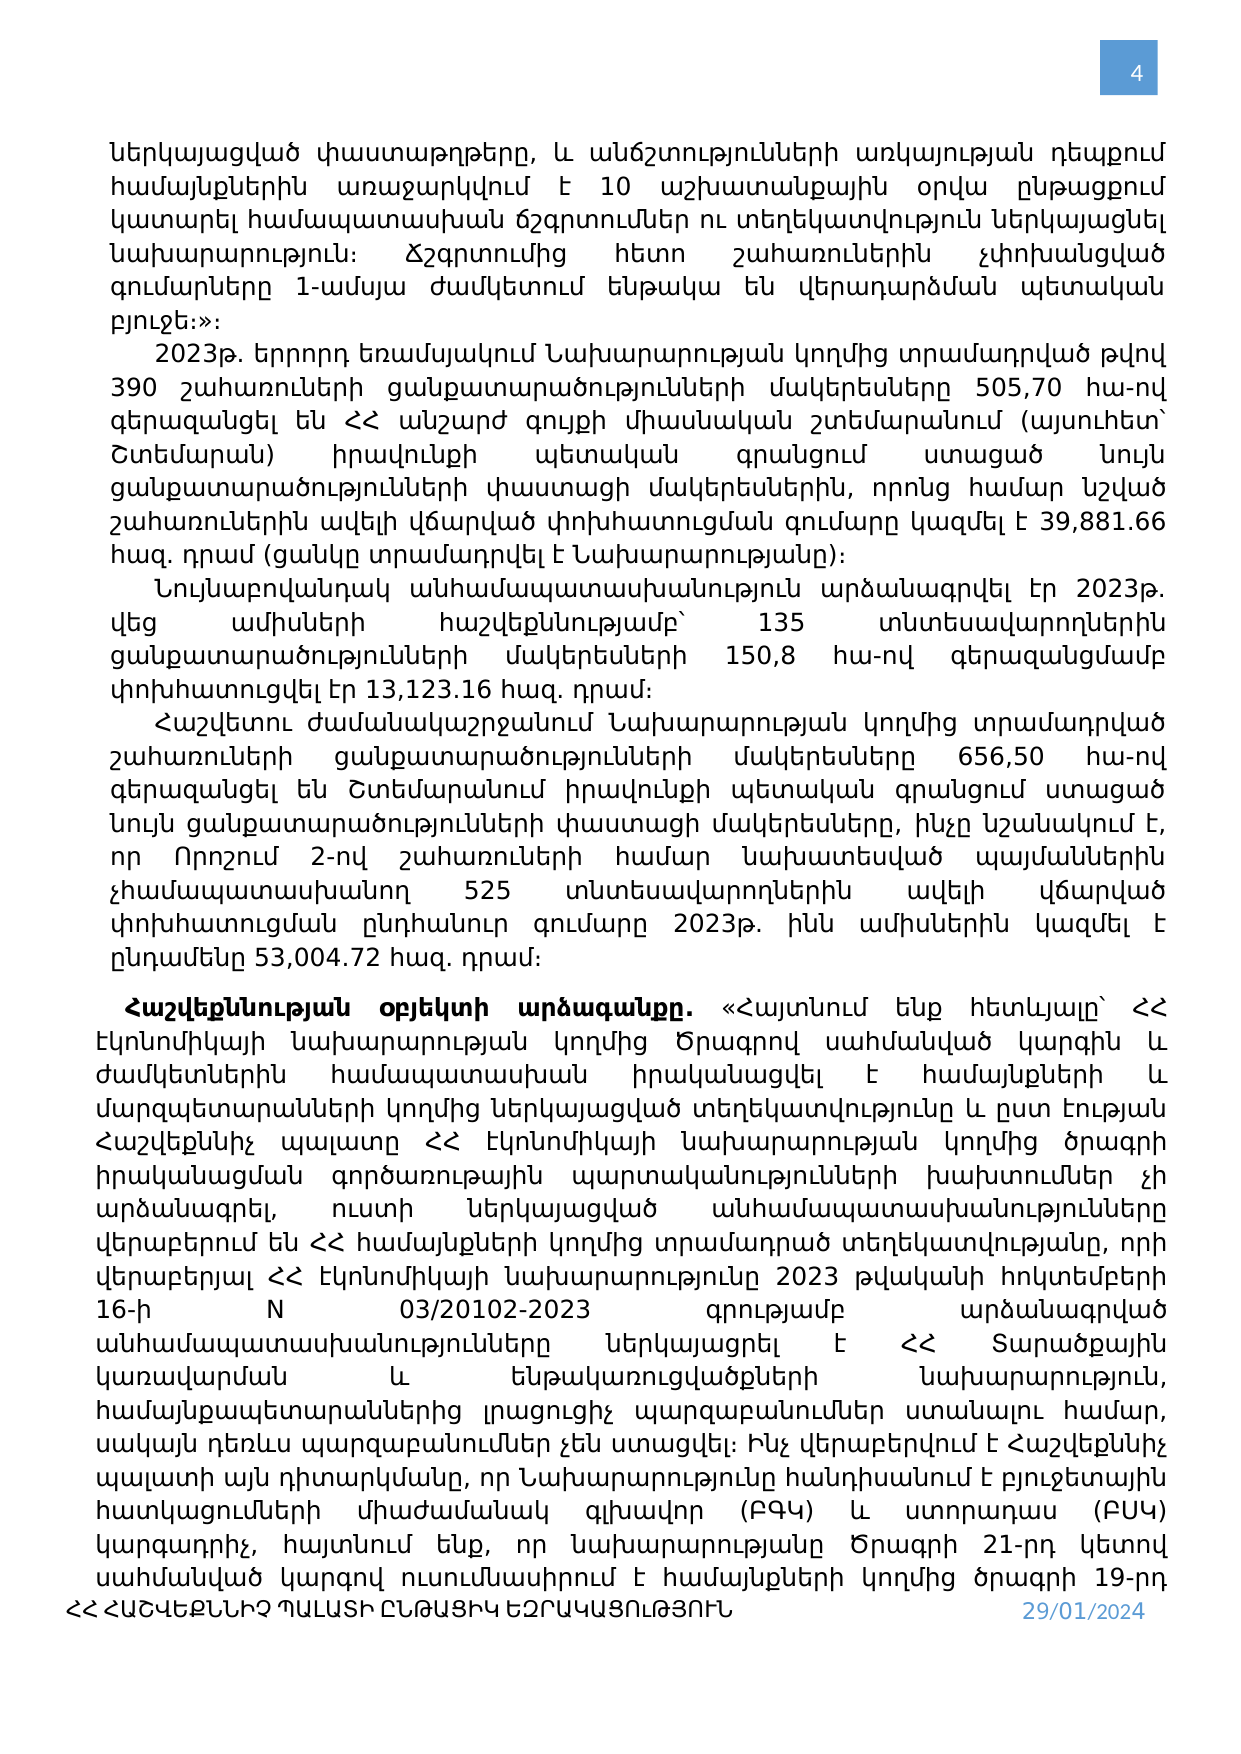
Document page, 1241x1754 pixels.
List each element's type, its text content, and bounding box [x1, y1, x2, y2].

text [95, 993, 1168, 1593]
text 2023թ. երրորդ եռամսյակում Նախարարության կողմից տրամադրված թվով 390 շահառուների ցանքատարածությունների մակերեսները 505,70 հա-ով գերազանցել են ՀՀ անշարժ գույքի միասնական շտեմարանում (այսուհետ՝ Շտեմարան) իրավունքի պետական գրանցում ստացած նույն ցանքատարածությունների փաստացի մակերեսներին, որոնց համար նշված շահառուներին ավելի վճարված փոխհատուցման գումարը կազմել է 39,881.66 հազ. դրամ (ցանկը տրամադրվել է Նախարարությանը)։ [110, 339, 1166, 570]
text Հաշվետու ժամանակաշրջանում Նախարարության կողմից տրամադրված շահառուների ցանքատարածությունների մակերեսները 656,50 հա-ով գերազանցել են Շտեմարանում իրավունքի պետական գրանցում ստացած նույն ցանքատարածությունների փաստացի մակերեսները, ինչը նշանակում է, որ Որոշում 2-ով շահառուների համար նախատեսված պայմաններին չհամապատասխանող 525 տնտեսավարողներին ավելի վճարված փոխհատուցման ընդհանուր գումարը 2023թ. ինն ամիսներին կազմել է ընդամենը 53,004.72 հազ. դրամ։ [110, 708, 1166, 972]
text Նույնաբովանդակ անհամապատասխանություն արձանագրվել էր 2023թ. վեց ամիսների հաշվեքննությամբ՝ 135 տնտեսավարողներին ցանքատարածությունների մակերեսների 150,8 հա-ով գերազանցմամբ փոխհատուցվել էր 13,123.16 հազ. դրամ։ [110, 574, 1166, 704]
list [110, 103, 1166, 335]
